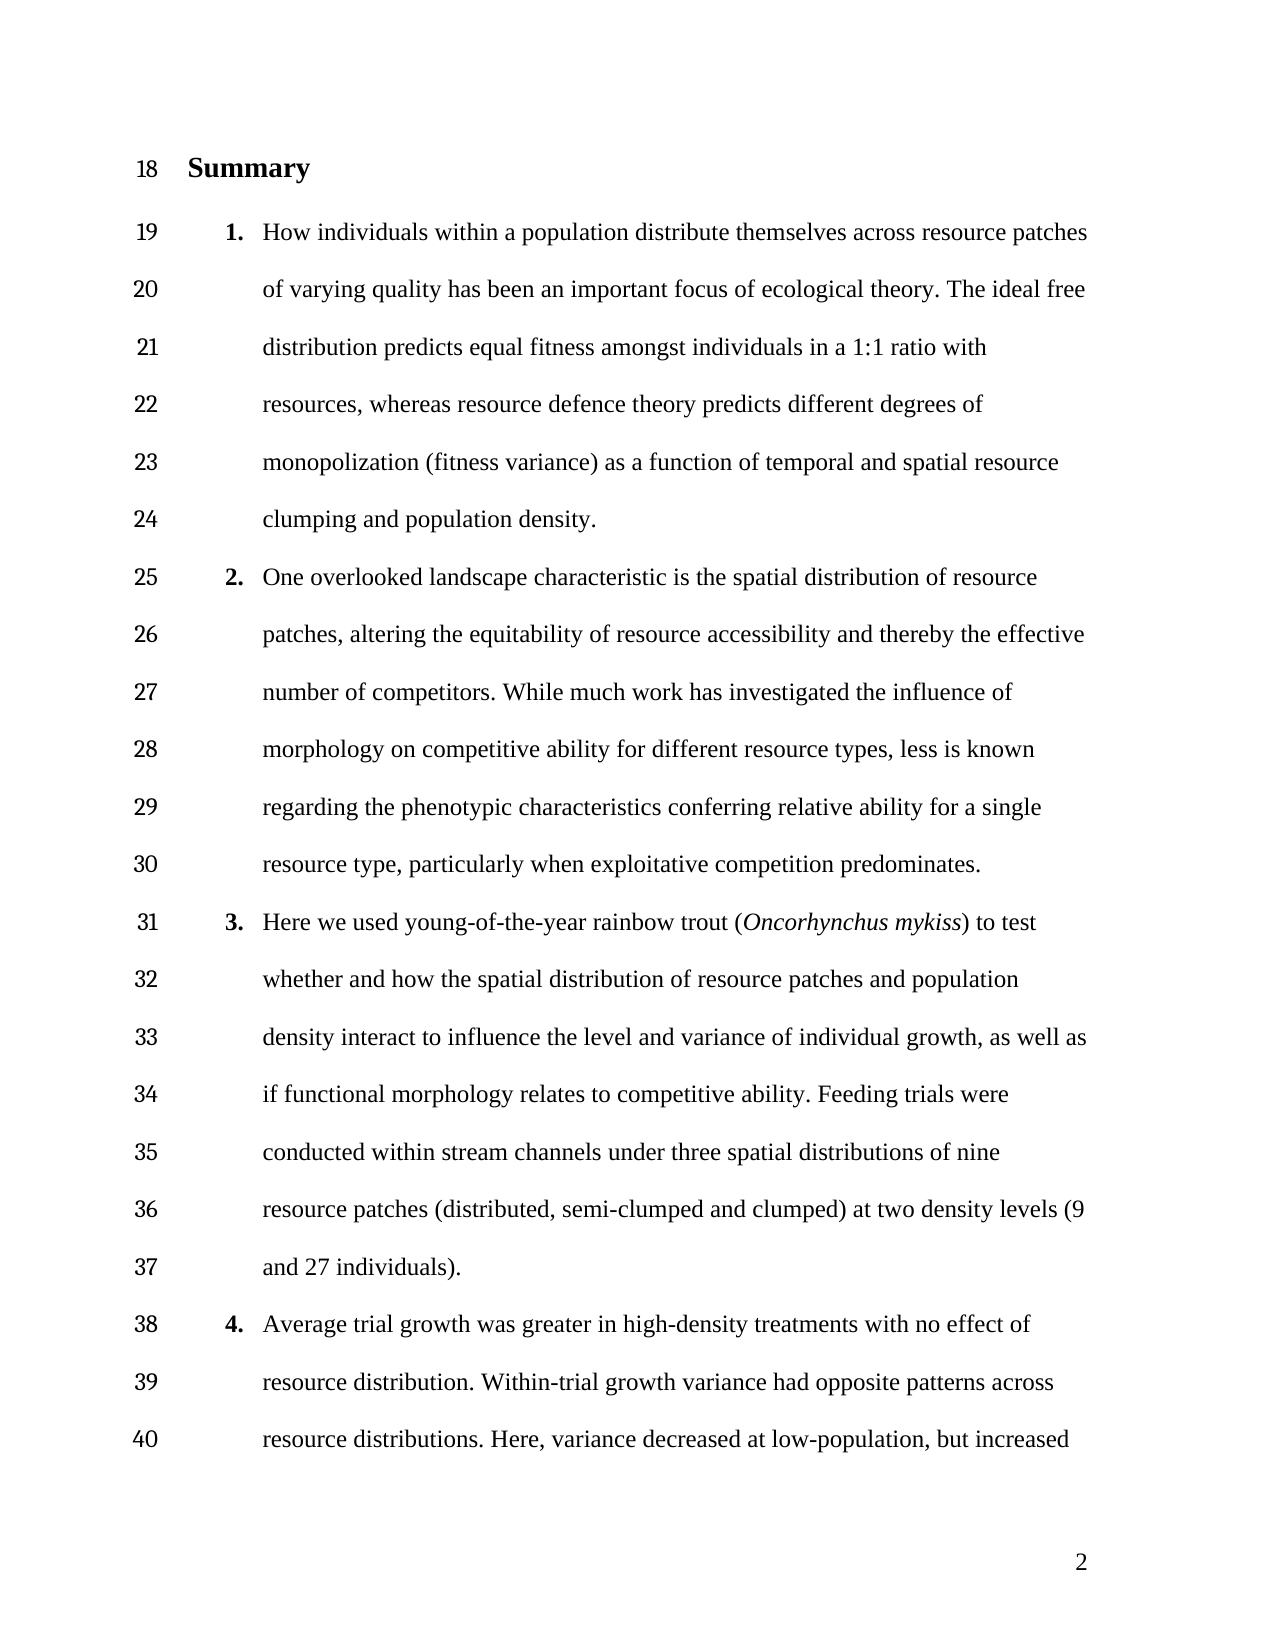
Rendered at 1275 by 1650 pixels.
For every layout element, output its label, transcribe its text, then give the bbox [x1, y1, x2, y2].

list How individuals within a population distribute themselves across resource patches of varying quality has been an important focus of ecological theory. The ideal free distribution predicts equal fitness amongst individuals in a 1:1 ratio with resources, whereas resource defence theory predicts different degrees of monopolization (fitness variance) as a function of temporal and spatial resource clumping and population density. [225, 217, 1088, 533]
list Here we used young-of-the-year rainbow trout (Oncorhynchus mykiss) to test whether and how the spatial distribution of resource patches and population density interact to influence the level and variance of individual growth, as well as if functional morphology relates to competitive ability. Feeding trials were conducted within stream channels under three spatial distributions of nine resource patches (distributed, semi-clumped and clumped) at two density levels (9 and 27 individuals). [225, 907, 1088, 1281]
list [225, 1309, 1088, 1453]
list One overlooked landscape characteristic is the spatial distribution of resource patches, altering the equitability of resource accessibility and thereby the effective number of competitors. While much work has investigated the influence of morphology on competitive ability for different resource types, less is known regarding the phenotypic characteristics conferring relative ability for a single resource type, particularly when exploitative competition predominates. [225, 562, 1088, 878]
text Summary [187, 150, 1088, 183]
